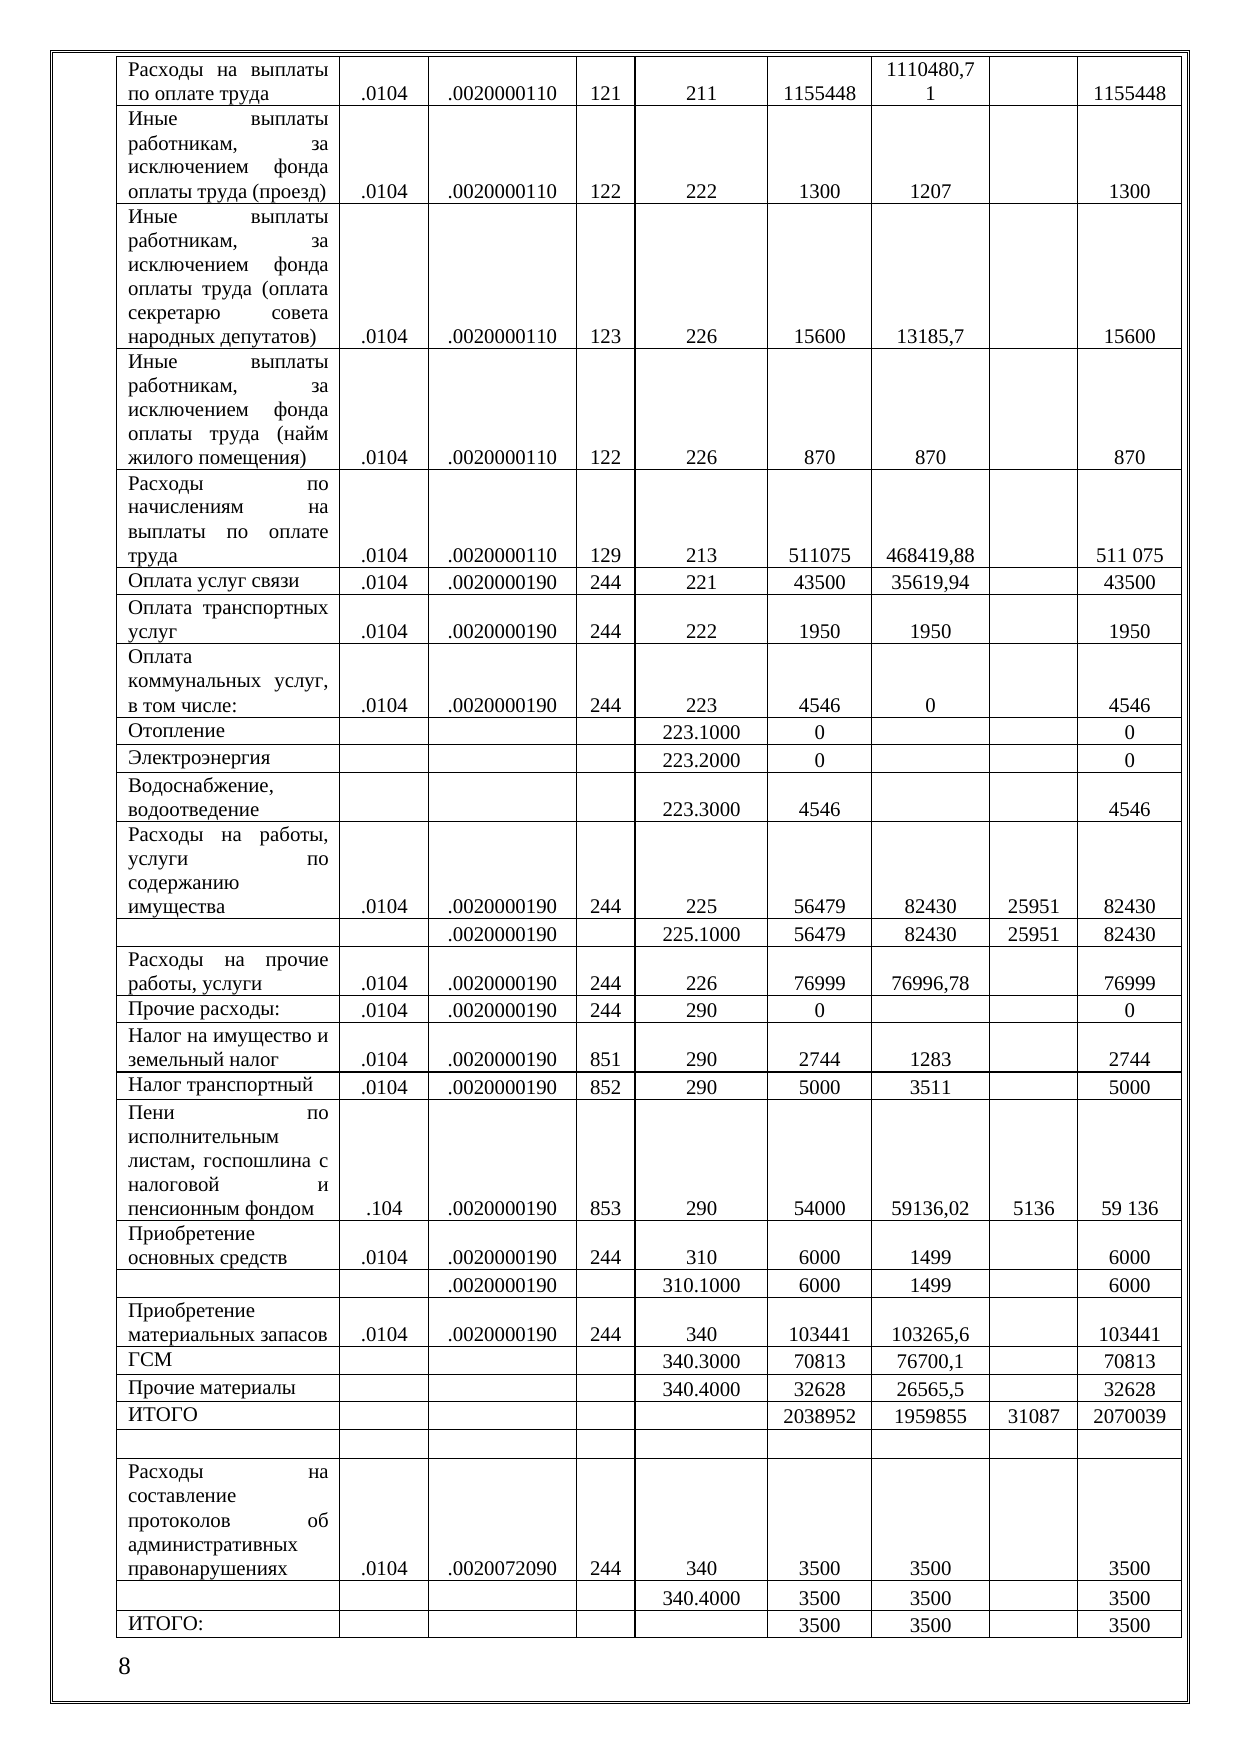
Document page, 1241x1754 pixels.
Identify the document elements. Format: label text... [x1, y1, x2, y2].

table_cell 6000 [768, 1270, 871, 1297]
table_cell .0020072090 [429, 1459, 576, 1580]
table_cell [429, 1611, 576, 1637]
table_cell 310 [636, 1221, 767, 1269]
table_cell [990, 1611, 1077, 1637]
table_cell 4546 [768, 773, 871, 821]
table_cell 0 [768, 718, 871, 744]
table_cell [990, 349, 1077, 469]
table_cell .0104 [340, 1023, 428, 1071]
table_cell 511075 [768, 470, 871, 567]
table_cell [577, 745, 634, 772]
table_cell 290 [636, 996, 767, 1022]
table_cell [768, 1430, 871, 1458]
table_cell .0020000110 [429, 470, 576, 567]
table_cell 340 [636, 1298, 767, 1346]
table_cell .0104 [340, 1073, 428, 1099]
table_cell .0020000190 [429, 996, 576, 1022]
table_cell [577, 718, 634, 744]
table_cell [990, 718, 1077, 744]
table_cell 5136 [990, 1100, 1077, 1220]
table_cell [990, 1430, 1077, 1458]
table_cell [990, 106, 1077, 203]
table_cell [636, 1402, 767, 1428]
table_cell 511 075 [1078, 470, 1181, 567]
table_cell 1950 [1078, 595, 1181, 643]
table_cell [117, 1270, 339, 1297]
table_cell 1950 [768, 595, 871, 643]
table_cell .0020000190 [429, 919, 576, 946]
table_cell 1300 [768, 106, 871, 203]
table_cell 852 [577, 1073, 634, 1099]
table_cell 2038952 [768, 1402, 871, 1428]
table_cell .0104 [340, 349, 428, 469]
table_cell 82430 [872, 822, 989, 918]
table_cell 223.3000 [636, 773, 767, 821]
table_cell 59 136 [1078, 1100, 1181, 1220]
table_cell 1950 [872, 595, 989, 643]
table_cell .0020000190 [429, 1270, 576, 1297]
table_cell 3500 [768, 1581, 871, 1609]
table_cell 340.4000 [636, 1581, 767, 1609]
table_cell .0020000190 [429, 947, 576, 995]
table_cell 226 [636, 947, 767, 995]
table_cell 1283 [872, 1023, 989, 1071]
table_cell [1078, 1430, 1181, 1458]
table_cell 26565,5 [872, 1375, 989, 1401]
table_cell 4546 [1078, 773, 1181, 821]
table_cell 223.1000 [636, 718, 767, 744]
table_cell .0020000190 [429, 1298, 576, 1346]
table_cell [429, 718, 576, 744]
table_cell .0020000190 [429, 568, 576, 594]
table_cell [990, 1270, 1077, 1297]
table_cell 870 [1078, 349, 1181, 469]
table_cell [577, 1611, 634, 1637]
table_cell 103441 [768, 1298, 871, 1346]
table_cell 2744 [1078, 1023, 1181, 1071]
table_cell [990, 204, 1077, 348]
table_cell 59136,02 [872, 1100, 989, 1220]
table_cell [872, 996, 989, 1022]
table_cell 43500 [1078, 568, 1181, 594]
table_cell 6000 [1078, 1270, 1181, 1297]
table_cell 0 [1078, 718, 1181, 744]
table_cell [872, 1430, 989, 1458]
table_cell 244 [577, 996, 634, 1022]
table_cell Расходы на прочие работы, услуги [117, 947, 339, 995]
table_cell [577, 1402, 634, 1428]
table_cell 1959855 [872, 1402, 989, 1428]
table_cell 5000 [768, 1073, 871, 1099]
table_cell [429, 1581, 576, 1609]
table_cell Расходы на работы, услуги по содержанию имущества [117, 822, 339, 918]
table_cell 870 [872, 349, 989, 469]
table_cell [990, 745, 1077, 772]
table_cell 244 [577, 595, 634, 643]
table_cell 310.1000 [636, 1270, 767, 1297]
table_cell 2070039 [1078, 1402, 1181, 1428]
table_cell 76700,1 [872, 1347, 989, 1373]
table_cell 32628 [1078, 1375, 1181, 1401]
table_cell Оплата коммунальных услуг, в том числе: [117, 644, 339, 717]
table_cell 226 [636, 349, 767, 469]
table_cell [577, 919, 634, 946]
table_cell 1155448 [768, 57, 871, 105]
table_cell 851 [577, 1023, 634, 1071]
table_cell 1207 [872, 106, 989, 203]
table_cell 3511 [872, 1073, 989, 1099]
table_cell .0104 [340, 822, 428, 918]
table_cell [990, 1023, 1077, 1071]
table_cell .0104 [340, 996, 428, 1022]
table_cell 213 [636, 470, 767, 567]
table_cell [990, 57, 1077, 105]
table_cell [429, 1347, 576, 1373]
table_cell 3500 [872, 1581, 989, 1609]
table_cell Оплата транспортных услуг [117, 595, 339, 643]
table_cell [340, 1430, 428, 1458]
table_cell [577, 773, 634, 821]
table_cell 211 [636, 57, 767, 105]
table_cell [340, 1270, 428, 1297]
table_cell [429, 773, 576, 821]
table_cell 82430 [872, 919, 989, 946]
table_cell [577, 1375, 634, 1401]
table_cell 54000 [768, 1100, 871, 1220]
table_cell 340 [636, 1459, 767, 1580]
table_cell [872, 718, 989, 744]
table_cell .0104 [340, 595, 428, 643]
table_cell 35619,94 [872, 568, 989, 594]
table_cell [990, 1073, 1077, 1099]
table_cell [340, 1581, 428, 1609]
table_cell 1300 [1078, 106, 1181, 203]
table_cell 70813 [1078, 1347, 1181, 1373]
table_cell 0 [872, 644, 989, 717]
table_cell 122 [577, 106, 634, 203]
table_cell Оплата услуг связи [117, 568, 339, 594]
table_cell 244 [577, 1221, 634, 1269]
table_cell ИТОГО [117, 1402, 339, 1428]
table_cell 13185,7 [872, 204, 989, 348]
table_cell 290 [636, 1100, 767, 1220]
table_cell 15600 [768, 204, 871, 348]
table_cell .0020000190 [429, 644, 576, 717]
table_cell Электроэнергия [117, 745, 339, 772]
table_cell 244 [577, 947, 634, 995]
table_cell [429, 745, 576, 772]
table_cell 2744 [768, 1023, 871, 1071]
table_cell [872, 745, 989, 772]
table_cell [636, 1430, 767, 1458]
table_cell Расходы на составление протоколов об административных правонарушениях [117, 1459, 339, 1580]
table_cell .0020000190 [429, 1100, 576, 1220]
table_cell .0020000190 [429, 822, 576, 918]
table_cell [990, 773, 1077, 821]
table_cell 103441 [1078, 1298, 1181, 1346]
table_cell .0104 [340, 1298, 428, 1346]
table_cell [340, 1375, 428, 1401]
table_cell .104 [340, 1100, 428, 1220]
table_cell Налог транспортный [117, 1073, 339, 1099]
table_cell 15600 [1078, 204, 1181, 348]
table_cell .0020000110 [429, 106, 576, 203]
table_cell [872, 773, 989, 821]
table_cell .0104 [340, 57, 428, 105]
table_cell [990, 568, 1077, 594]
table_cell .0104 [340, 1459, 428, 1580]
table_cell 3500 [872, 1459, 989, 1580]
table_cell Водоснабжение, водоотведение [117, 773, 339, 821]
table_cell [990, 996, 1077, 1022]
table_cell 0 [1078, 745, 1181, 772]
table_cell .0020000110 [429, 204, 576, 348]
table_cell 25951 [990, 919, 1077, 946]
table_cell Отопление [117, 718, 339, 744]
table_cell Пени по исполнительным листам, госпошлина с налоговой и пенсионным фондом [117, 1100, 339, 1220]
table_cell 56479 [768, 919, 871, 946]
table_cell 82430 [1078, 919, 1181, 946]
table_cell [340, 773, 428, 821]
table_cell 468419,88 [872, 470, 989, 567]
table_cell 244 [577, 1298, 634, 1346]
table_cell 1499 [872, 1221, 989, 1269]
table_cell .0020000190 [429, 1023, 576, 1071]
table_cell 853 [577, 1100, 634, 1220]
table_cell 129 [577, 470, 634, 567]
table_cell Прочие материалы [117, 1375, 339, 1401]
table_cell 6000 [768, 1221, 871, 1269]
table_cell [340, 745, 428, 772]
table_cell 122 [577, 349, 634, 469]
table_cell Приобретение основных средств [117, 1221, 339, 1269]
table_cell Расходы по начислениям на выплаты по оплате труда [117, 470, 339, 567]
table_cell [990, 1459, 1077, 1580]
table_cell 0 [768, 745, 871, 772]
table_cell ГСМ [117, 1347, 339, 1373]
table_cell 244 [577, 644, 634, 717]
table_cell 1155448 [1078, 57, 1181, 105]
table_cell .0020000190 [429, 1073, 576, 1099]
table_cell 244 [577, 568, 634, 594]
table_cell 6000 [1078, 1221, 1181, 1269]
table_cell [990, 1581, 1077, 1609]
table_cell 5000 [1078, 1073, 1181, 1099]
table_cell [117, 919, 339, 946]
table_cell 1110480,71 [872, 57, 989, 105]
table_cell [990, 947, 1077, 995]
table_cell 3500 [1078, 1611, 1181, 1637]
table_cell Налог на имущество и земельный налог [117, 1023, 339, 1071]
table_cell 3500 [1078, 1581, 1181, 1609]
table_cell 76999 [1078, 947, 1181, 995]
table_cell [117, 1581, 339, 1609]
table_cell .0104 [340, 644, 428, 717]
table_cell 4546 [768, 644, 871, 717]
table_cell 3500 [1078, 1459, 1181, 1580]
table_cell 221 [636, 568, 767, 594]
table_cell 290 [636, 1073, 767, 1099]
table_cell [117, 1430, 339, 1458]
table_cell 225 [636, 822, 767, 918]
table_cell Приобретение материальных запасов [117, 1298, 339, 1346]
table_cell ИТОГО: [117, 1611, 339, 1637]
table_cell .0104 [340, 568, 428, 594]
table_cell .0104 [340, 947, 428, 995]
table_cell [990, 1347, 1077, 1373]
table_cell 43500 [768, 568, 871, 594]
table_cell [990, 595, 1077, 643]
table_cell 103265,6 [872, 1298, 989, 1346]
table_cell 244 [577, 822, 634, 918]
table_cell 340.3000 [636, 1347, 767, 1373]
table_cell 222 [636, 106, 767, 203]
table_cell [577, 1430, 634, 1458]
table_cell 3500 [768, 1459, 871, 1580]
table_cell [990, 644, 1077, 717]
table_cell 244 [577, 1459, 634, 1580]
table_cell 25951 [990, 822, 1077, 918]
table_cell 340.4000 [636, 1375, 767, 1401]
table_cell Иные выплаты работникам, за исключением фонда оплаты труда (проезд) [117, 106, 339, 203]
table_cell .0020000190 [429, 1221, 576, 1269]
table_cell 0 [1078, 996, 1181, 1022]
table_cell 32628 [768, 1375, 871, 1401]
table_cell 4546 [1078, 644, 1181, 717]
table_cell [990, 1298, 1077, 1346]
table_cell [577, 1270, 634, 1297]
table_cell [990, 1221, 1077, 1269]
table_cell .0104 [340, 470, 428, 567]
table_cell 56479 [768, 822, 871, 918]
table_cell [636, 1611, 767, 1637]
table_cell 222 [636, 595, 767, 643]
table_cell 123 [577, 204, 634, 348]
table_cell [340, 1611, 428, 1637]
table_cell 290 [636, 1023, 767, 1071]
table_cell 226 [636, 204, 767, 348]
table_cell 0 [768, 996, 871, 1022]
table_cell .0020000190 [429, 595, 576, 643]
table_cell .0020000110 [429, 349, 576, 469]
table_cell 82430 [1078, 822, 1181, 918]
table_cell 70813 [768, 1347, 871, 1373]
table_cell [429, 1430, 576, 1458]
table_cell [990, 470, 1077, 567]
table_cell 76999 [768, 947, 871, 995]
table_cell 225.1000 [636, 919, 767, 946]
table_cell [577, 1347, 634, 1373]
table_cell [340, 1402, 428, 1428]
table_cell 3500 [872, 1611, 989, 1637]
table_cell [340, 718, 428, 744]
table_cell 3500 [768, 1611, 871, 1637]
table_cell Прочие расходы: [117, 996, 339, 1022]
table_cell 121 [577, 57, 634, 105]
table_cell 31087 [990, 1402, 1077, 1428]
table_cell [577, 1581, 634, 1609]
table_cell 223 [636, 644, 767, 717]
table_cell 223.2000 [636, 745, 767, 772]
table_cell Иные выплаты работникам, за исключением фонда оплаты труда (оплата секретарю совета народных депутатов) [117, 204, 339, 348]
table_cell 1499 [872, 1270, 989, 1297]
table_cell Иные выплаты работникам, за исключением фонда оплаты труда (найм жилого помещения) [117, 349, 339, 469]
table_cell .0104 [340, 106, 428, 203]
table_cell [429, 1402, 576, 1428]
table_cell 870 [768, 349, 871, 469]
table_cell [990, 1375, 1077, 1401]
table_cell .0104 [340, 204, 428, 348]
table_cell [429, 1375, 576, 1401]
table_cell Расходы на выплаты по оплате труда [117, 57, 339, 105]
table_cell .0020000110 [429, 57, 576, 105]
table_cell 76996,78 [872, 947, 989, 995]
table_cell [340, 919, 428, 946]
table_cell [340, 1347, 428, 1373]
table_cell .0104 [340, 1221, 428, 1269]
